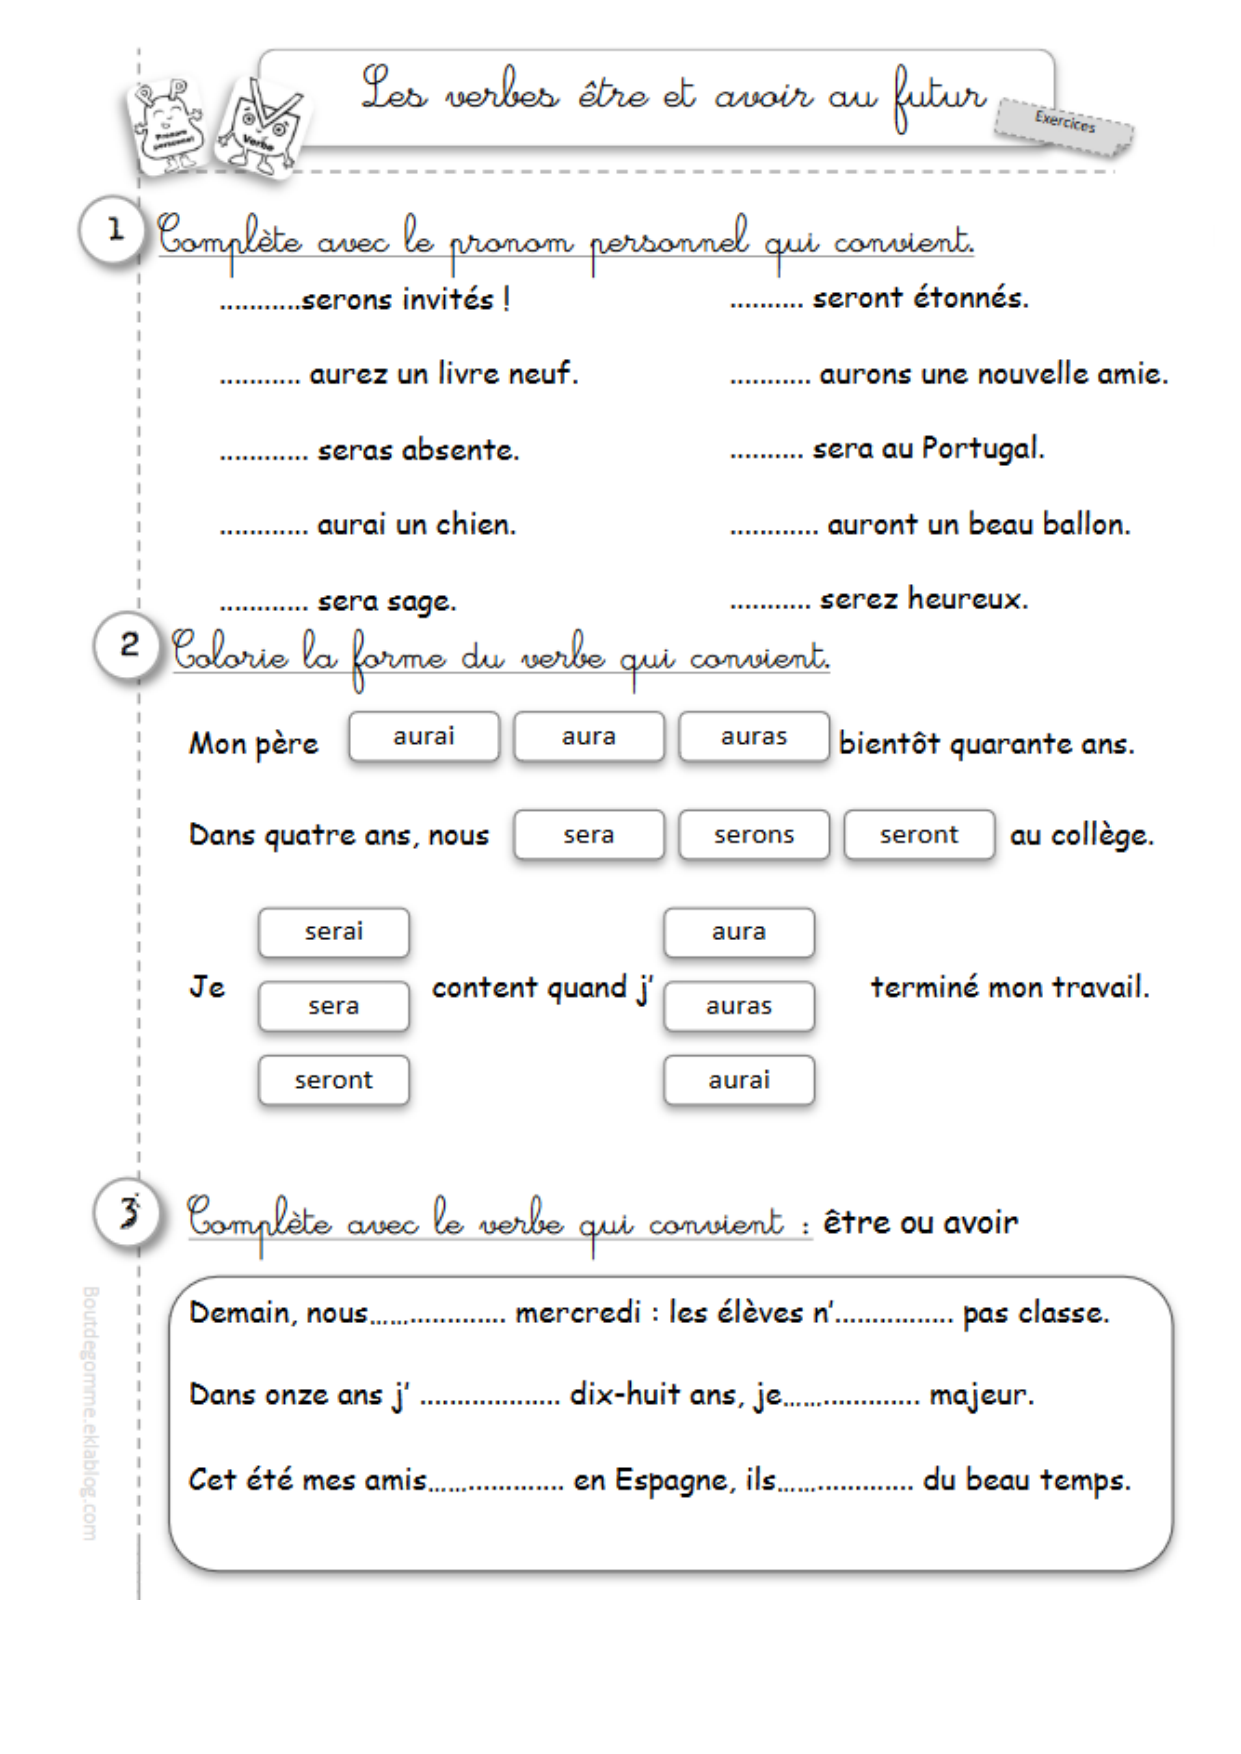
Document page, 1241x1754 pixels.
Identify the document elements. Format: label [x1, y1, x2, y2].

picture [44, 29, 1215, 1600]
